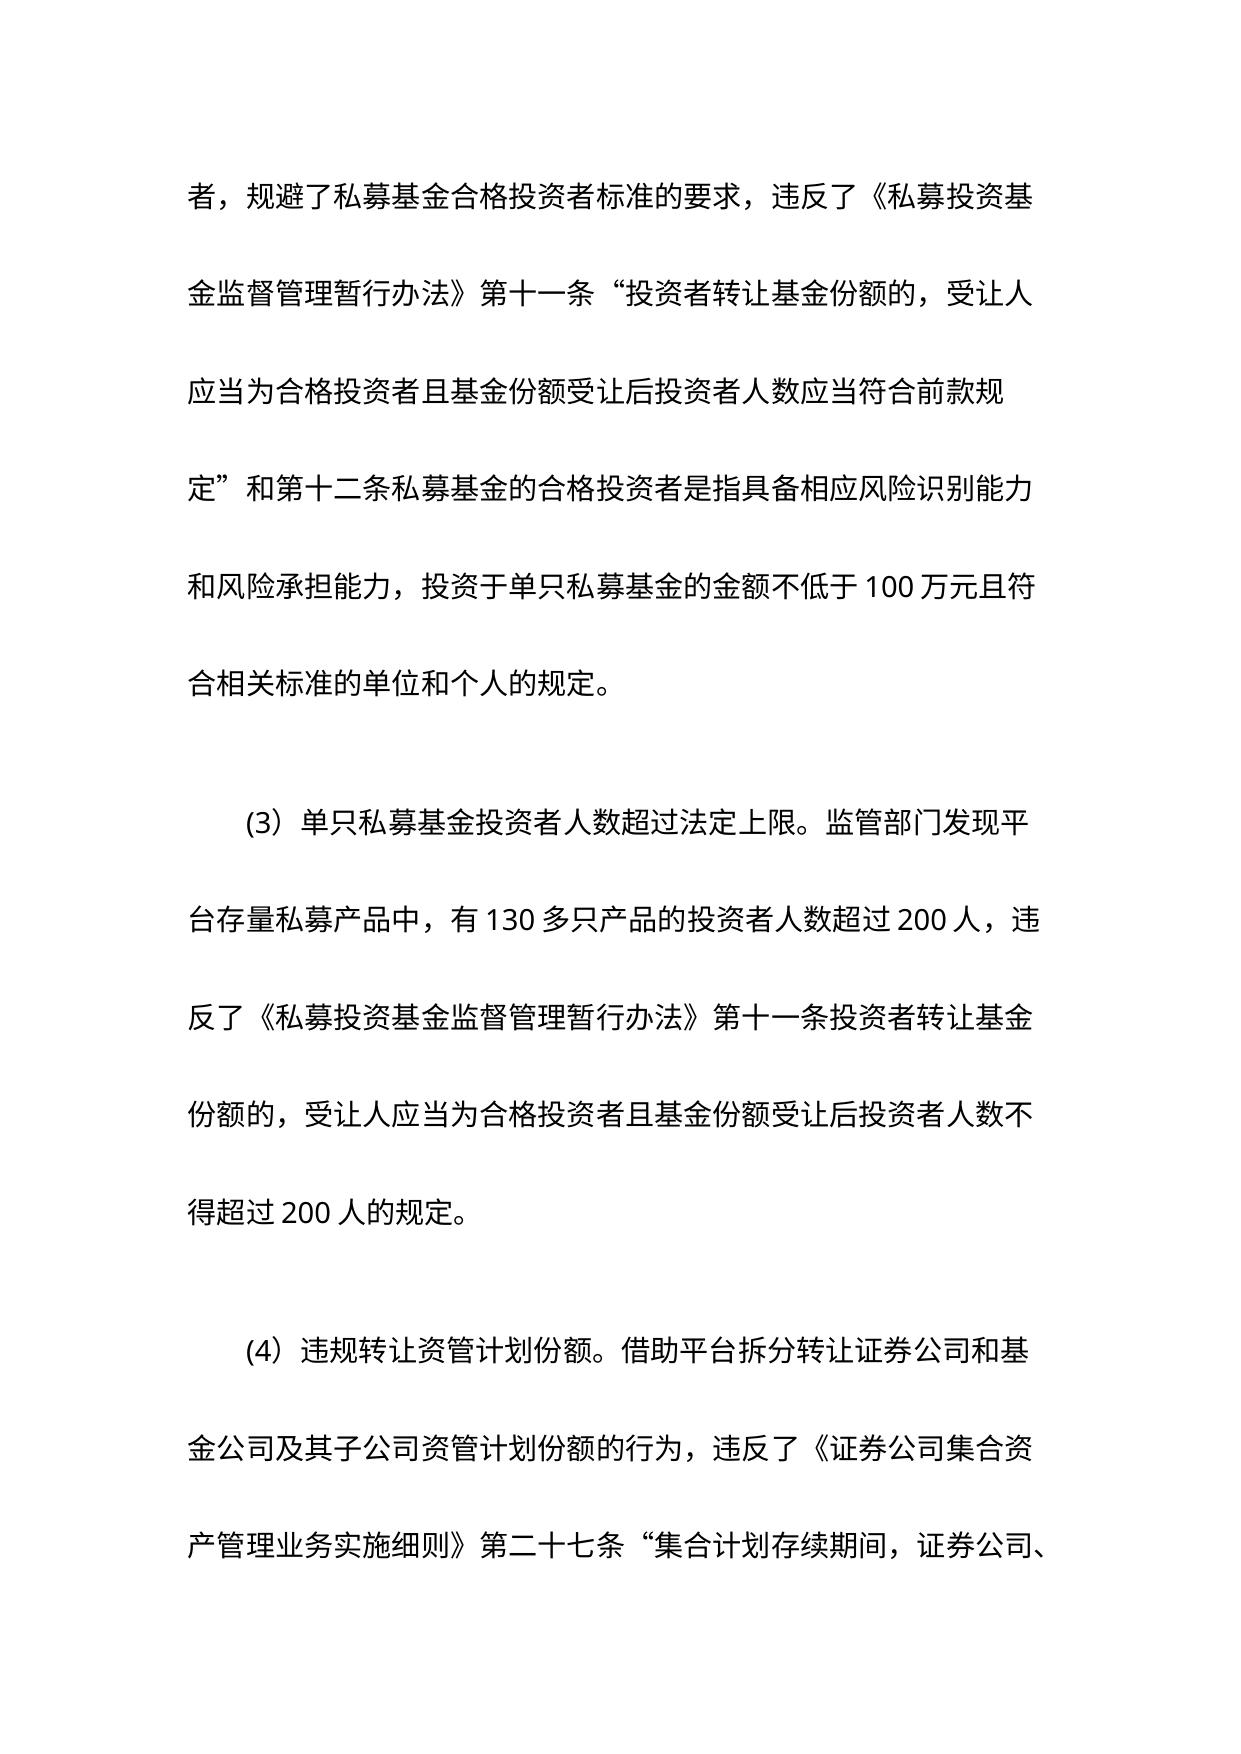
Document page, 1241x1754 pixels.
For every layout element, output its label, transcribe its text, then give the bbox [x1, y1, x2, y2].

text (3）单只私募基金投资者人数超过法定上限。监管部门发现平台存量私募产品中，有130多只产品的投资者人数超过200人，违反了《私募投资基金监督管理暂行办法》第十一条投资者转让基金份额的，受让人应当为合格投资者且基金份额受让后投资者人数不得超过200人的规定。 [187, 788, 1053, 1243]
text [187, 162, 1053, 714]
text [187, 1316, 1053, 1576]
